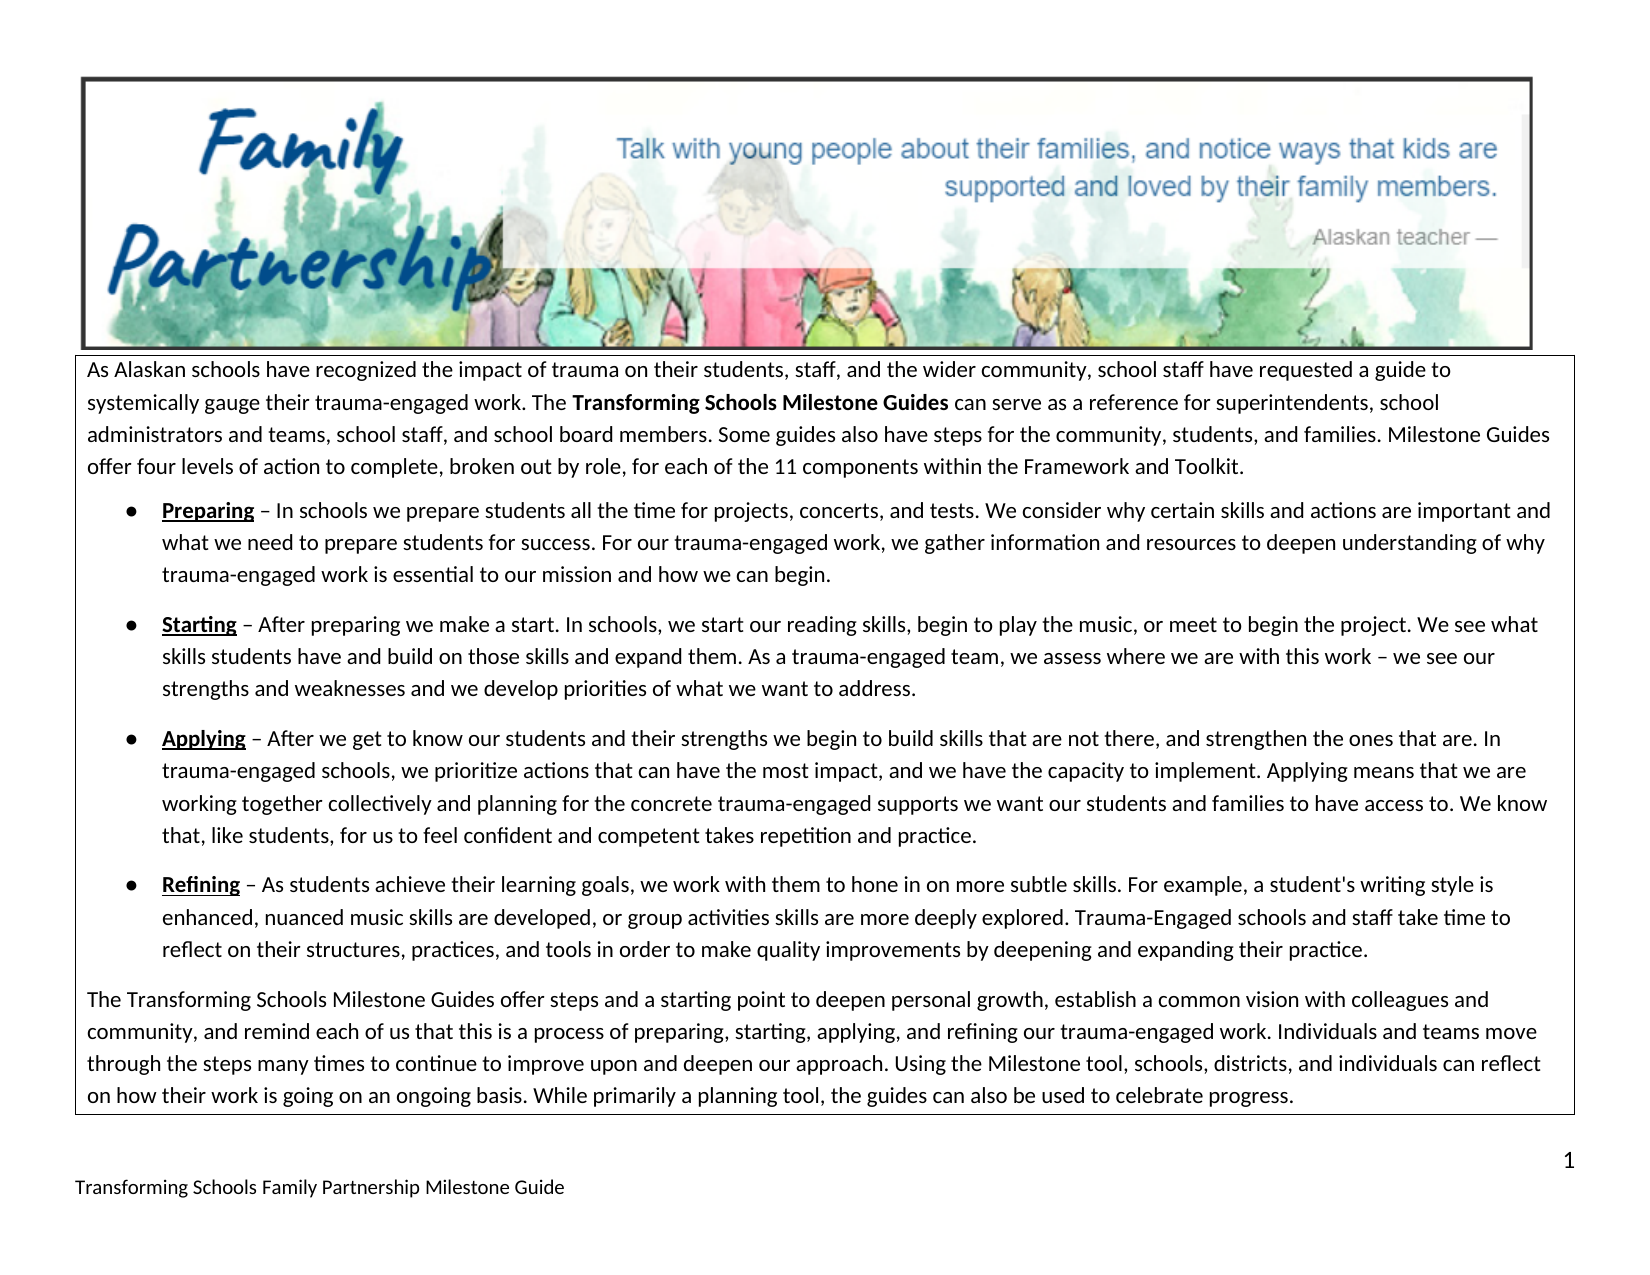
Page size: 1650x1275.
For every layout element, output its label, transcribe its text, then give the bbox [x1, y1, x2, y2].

picture [75, 75, 1533, 350]
table_header As Alaskan schools have recognized the impact of trauma on their students, staff, and the wider community, school staff have requested a guide to systemically gauge their trauma-engaged work. The Transforming Schools Milestone Guides can serve as a reference for superintendents, school administrators and teams, school staff, and school board members. Some guides also have steps for the community, students, and families. Milestone Guides offer four levels of action to complete, broken out by role, for each of the 11 components within the Framework and Toolkit. Preparing – In schools we prepare students all the time for projects, concerts, and tests. We consider why certain skills and actions are important and what we need to prepare students for success. For our trauma-engaged work, we gather information and resources to deepen understanding of why trauma-engaged work is essential to our mission and how we can begin. Starting – After preparing we make a start. In schools, we start our reading skills, begin to play the music, or meet to begin the project. We see what skills students have and build on those skills and expand them. As a trauma-engaged team, we assess where we are with this work – we see our strengths and weaknesses and we develop priorities of what we want to address. Applying – After we get to know our students and their strengths we begin to build skills that are not there, and strengthen the ones that are. In trauma-engaged schools, we prioritize actions that can have the most impact, and we have the capacity to implement. Applying means that we are working together collectively and planning for the concrete trauma-engaged supports we want our students and families to have access to. We know that, like students, for us to feel confident and competent takes repetition and practice. Refining – As students achieve their learning goals, we work with them to hone in on more subtle skills. For example, a student's writing style is enhanced, nuanced music skills are developed, or group activities skills are more deeply explored. Trauma-Engaged schools and staff take time to reflect on their structures, practices, and tools in order to make quality improvements by deepening and expanding their practice. The Transforming Schools Milestone Guides offer steps and a starting point to deepen personal growth, establish a common vision with colleagues and community, and remind each of us that this is a process of preparing, starting, applying, and refining our trauma-engaged work. Individuals and teams move through the steps many times to continue to improve upon and deepen our approach. Using the Milestone tool, schools, districts, and individuals can reflect on how their work is going on an ongoing basis. While primarily a planning tool, the guides can also be used to celebrate progress. [76, 356, 1574, 1114]
